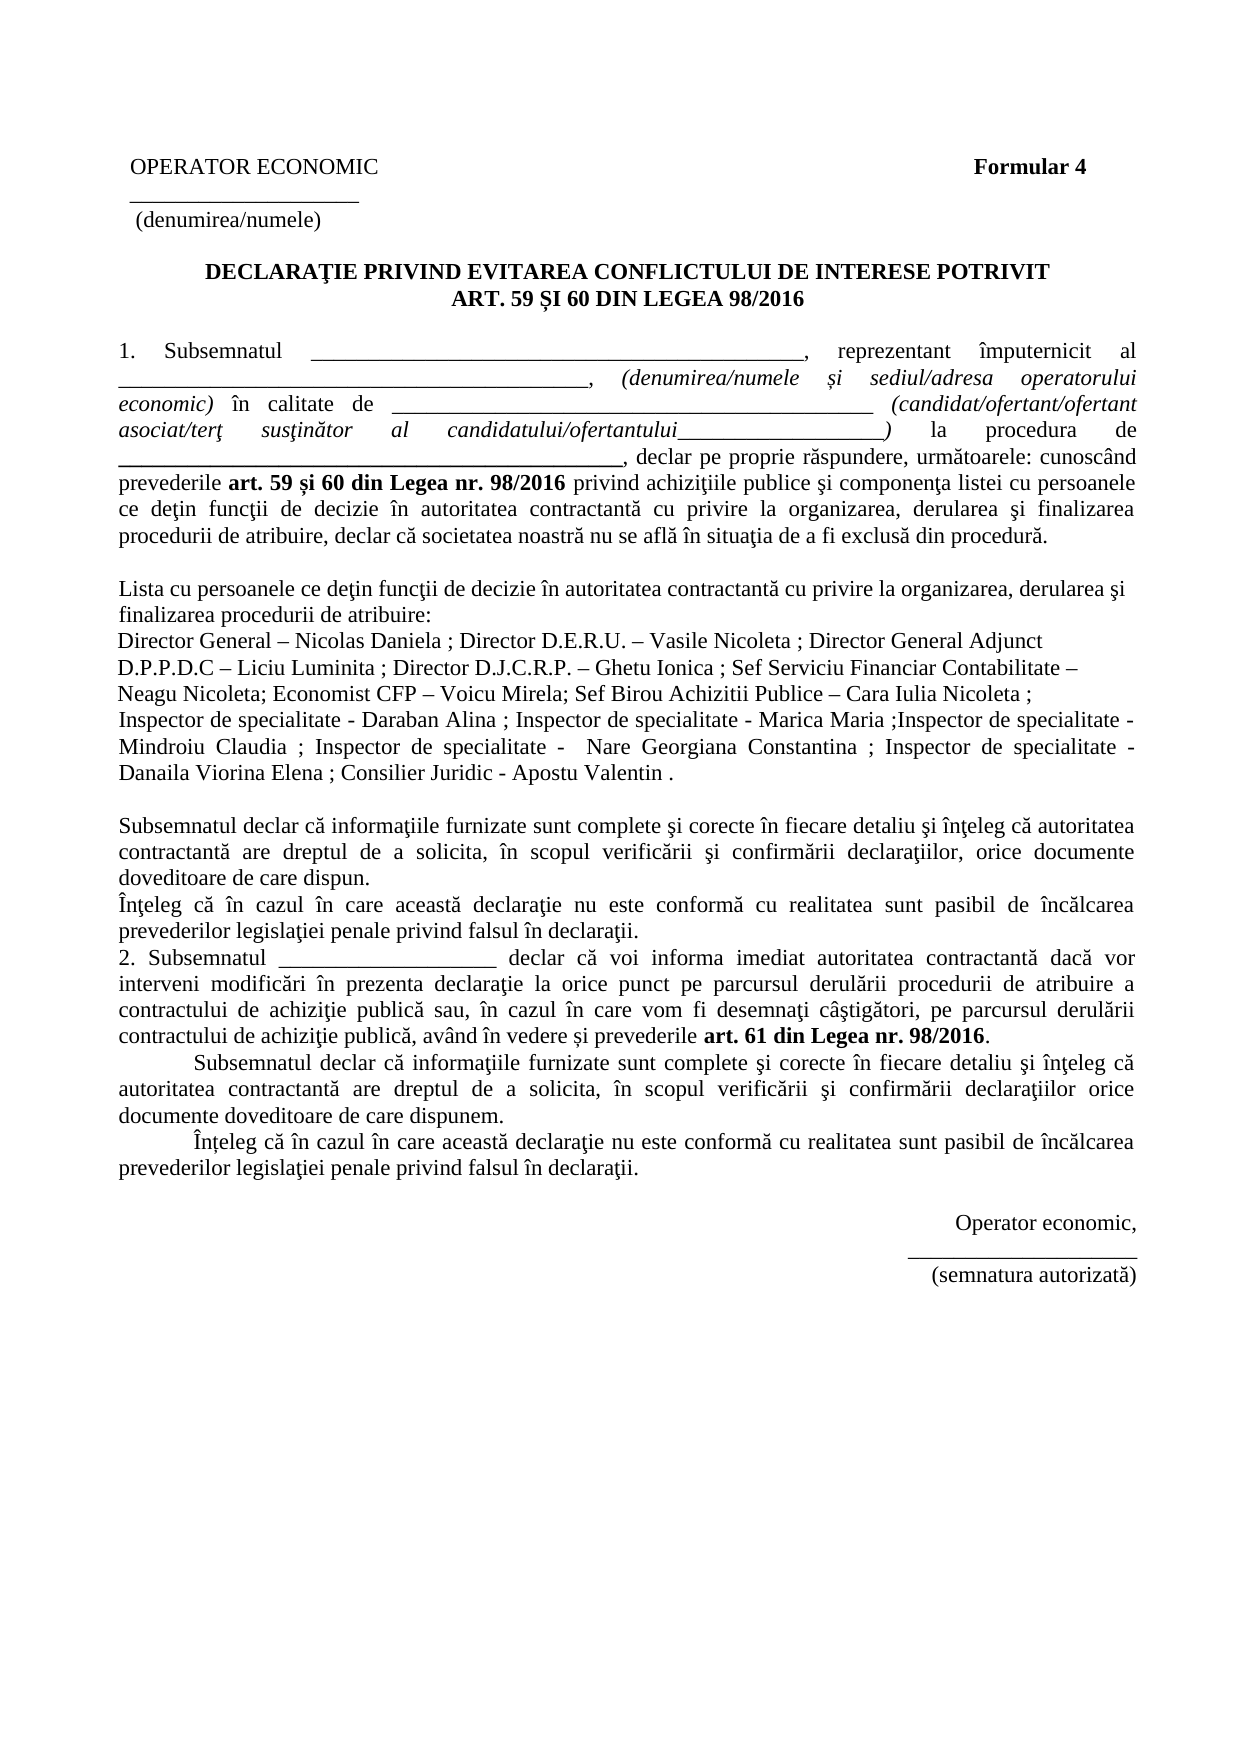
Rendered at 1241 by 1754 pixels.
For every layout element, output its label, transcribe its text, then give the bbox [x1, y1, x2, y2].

text Operator economic, [118, 1209, 1137, 1235]
text Înțeleg că în cazul în care această declaraţie nu este conformă cu realitatea sunt pasibil de încălcarea prevederilor legislaţiei penale privind falsul în declaraţii. [118, 1128, 1137, 1181]
text Subsemnatul declar că informaţiile furnizate sunt complete şi corecte în fiecare detaliu şi înţeleg că autoritatea contractantă are dreptul de a solicita, în scopul verificării şi confirmării declaraţiilor, orice documente doveditoare de care dispun. [118, 812, 1137, 891]
text Inspector de specialitate - Daraban Alina ; Inspector de specialitate - Marica Maria ;Inspector de specialitate - Mindroiu Claudia ; Inspector de specialitate - Nare Georgiana Constantina ; Inspector de specialitate - Danaila Viorina Elena ; Consilier Juridic - Apostu Valentin . [118, 706, 1137, 785]
text Subsemnatul declar că informaţiile furnizate sunt complete şi corecte în fiecare detaliu şi înţeleg că autoritatea contractantă are dreptul de a solicita, în scopul verificării şi confirmării declaraţiilor orice documente doveditoare de care dispunem. [118, 1049, 1137, 1128]
text ____________________ [118, 1235, 1137, 1261]
text Director General – Nicolas Daniela ; Director D.E.R.U. – Vasile Nicoleta ; Director General Adjunct [89, 627, 1137, 654]
text Înţeleg că în cazul în care această declaraţie nu este conformă cu realitatea sunt pasibil de încălcarea prevederilor legislaţiei penale privind falsul în declaraţii. [118, 891, 1137, 943]
text (semnatura autorizată) [118, 1261, 1137, 1288]
text DECLARAŢIE PRIVIND EVITAREA CONFLICTULUI DE INTERESE POTRIVIT [118, 258, 1137, 285]
text ART. 59 ȘI 60 DIN LEGEA 98/2016 [118, 285, 1137, 311]
text Lista cu persoanele ce deţin funcţii de decizie în autoritatea contractantă cu privire la organizarea, derularea şi finalizarea procedurii de atribuire: [118, 574, 1137, 627]
text Neagu Nicoleta; Economist CFP – Voicu Mirela; Sef Birou Achizitii Publice – Cara Iulia Nicoleta ; [89, 680, 1137, 706]
text D.P.P.D.C – Liciu Luminita ; Director D.J.C.R.P. – Ghetu Ionica ; Sef Serviciu Financiar Contabilitate – [89, 654, 1137, 680]
text (denumirea/numele) [118, 206, 1137, 232]
text 1. Subsemnatul ___________________________________________, reprezentant împuternicit al _________________________________________, (denumirea/numele și sediul/adresa operatorului economic) în calitate de __________________________________________ (candidat/ofertant/ofertant asociat/terţ susţinător al candidatului/ofertantului__________________) la procedura de ____________________________________________, declar pe proprie răspundere, următoarele: cunoscând prevederile art. 59 și 60 din Legea nr. 98/2016 privind achiziţiile publice şi componenţa listei cu persoanele ce deţin funcţii de decizie în autoritatea contractantă cu privire la organizarea, derularea şi finalizarea procedurii de atribuire, declar că societatea noastră nu se află în situaţia de a fi exclusă din procedură. [118, 337, 1137, 548]
text ____________________ [118, 179, 1137, 206]
text OPERATOR ECONOMIC Formular 4 [118, 153, 1137, 179]
text 2. Subsemnatul ___________________ declar că voi informa imediat autoritatea contractantă dacă vor interveni modificări în prezenta declaraţie la orice punct pe parcursul derulării procedurii de atribuire a contractului de achiziţie publică sau, în cazul în care vom fi desemnaţi câştigători, pe parcursul derulării contractului de achiziţie publică, având în vedere și prevederile art. 61 din Legea nr. 98/2016. [118, 943, 1137, 1049]
